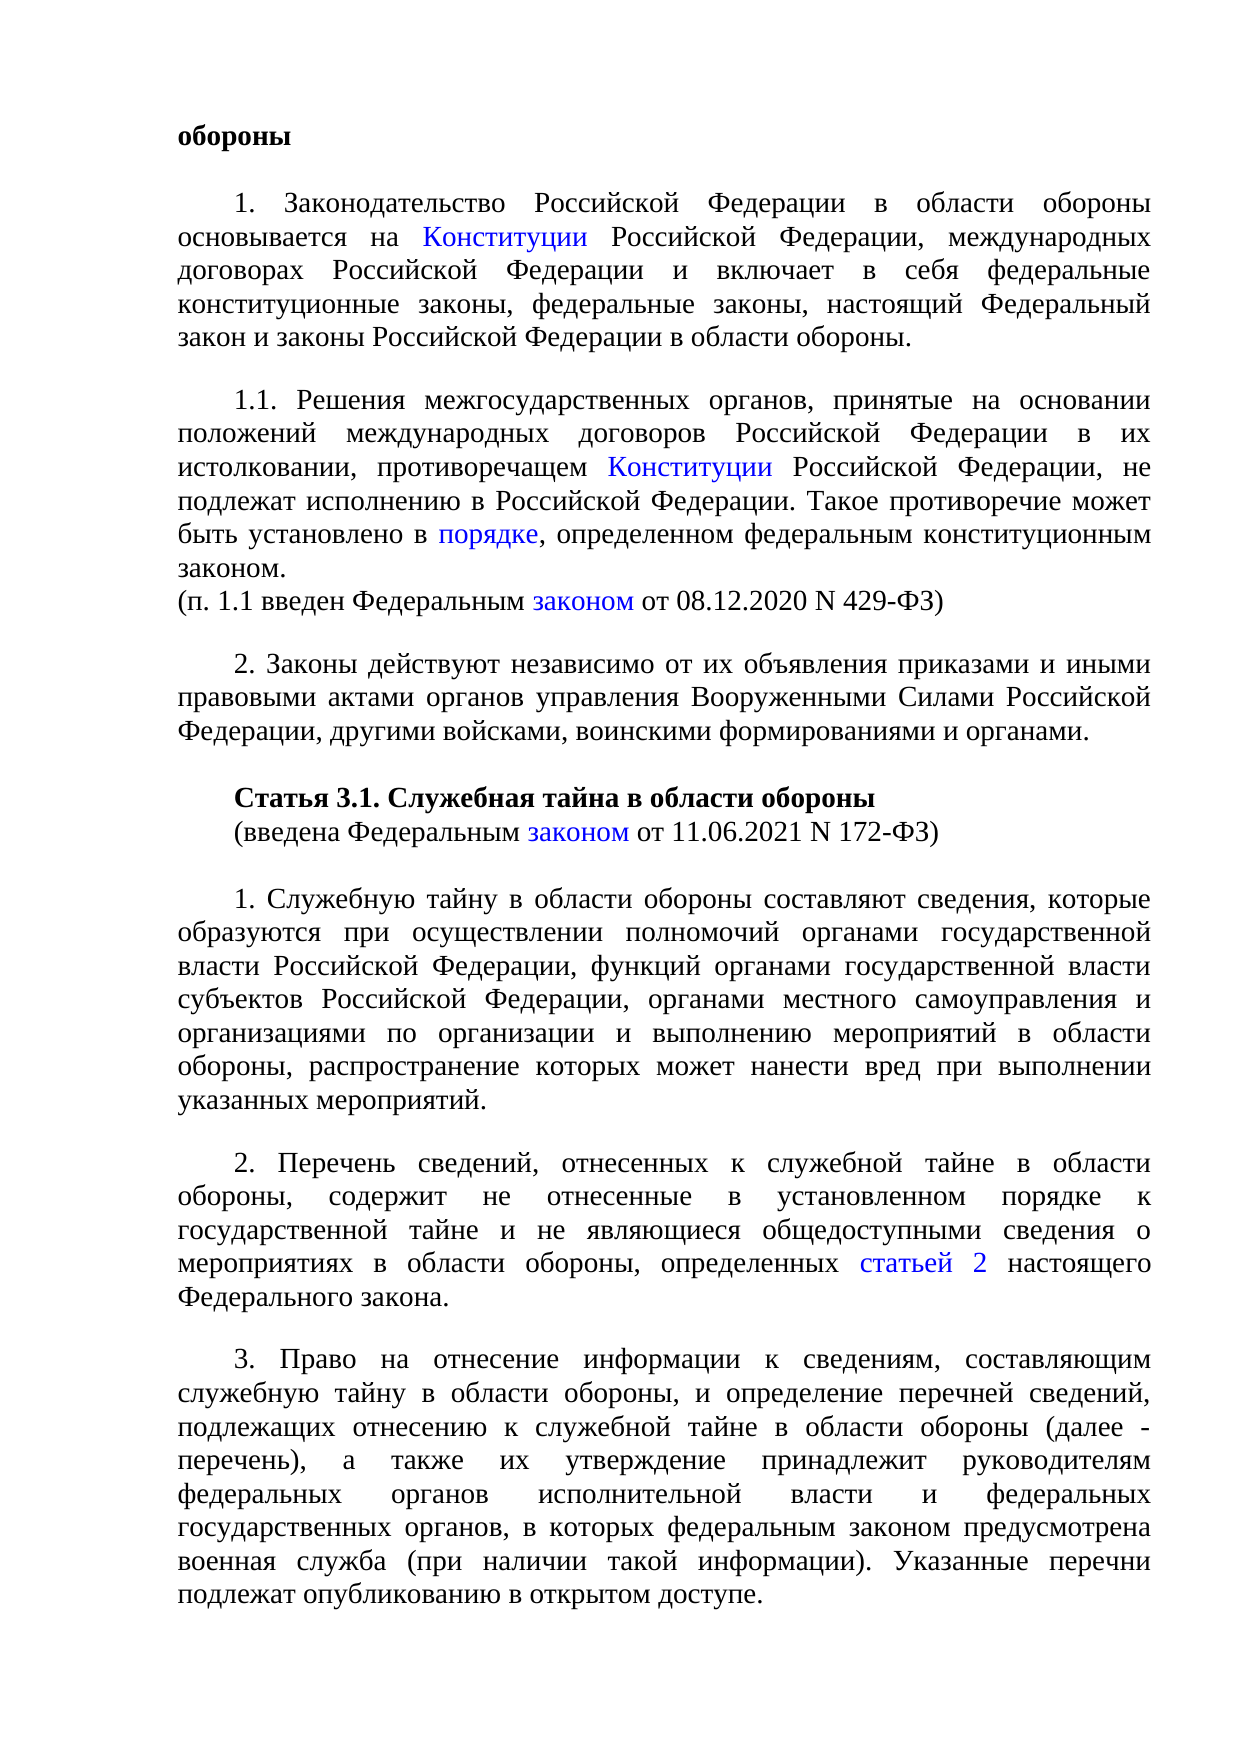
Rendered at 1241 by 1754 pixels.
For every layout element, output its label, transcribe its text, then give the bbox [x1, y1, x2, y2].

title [177, 118, 1152, 152]
text 2. Законы действуют независимо от их объявления приказами и иными правовыми актами органов управления Вооруженными Силами Российской Федерации, другими войсками, воинскими формированиями и органами. [177, 646, 1152, 747]
text 1.1. Решения межгосударственных органов, принятые на основании положений международных договоров Российской Федерации в их истолковании, противоречащем Конституции Российской Федерации, не подлежат исполнению в Российской Федерации. Такое противоречие может быть установлено в порядке, определенном федеральным конституционным законом. [177, 382, 1152, 583]
text 1. Законодательство Российской Федерации в области обороны основывается на Конституции Российской Федерации, международных договорах Российской Федерации и включает в себя федеральные конституционные законы, федеральные законы, настоящий Федеральный закон и законы Российской Федерации в области обороны. [177, 185, 1152, 353]
text 2. Перечень сведений, отнесенных к служебной тайне в области обороны, содержит не отнесенные в установленном порядке к государственной тайне и не являющиеся общедоступными сведения о мероприятиях в области обороны, определенных статьей 2 настоящего Федерального закона. [177, 1145, 1152, 1312]
text (п. 1.1 введен Федеральным законом от 08.12.2020 N 429-ФЗ) [177, 583, 1152, 617]
text 3. Право на отнесение информации к сведениям, составляющим служебную тайну в области обороны, и определение перечней сведений, подлежащих отнесению к служебной тайне в области обороны (далее - перечень), а также их утверждение принадлежит руководителям федеральных органов исполнительной власти и федеральных государственных органов, в которых федеральным законом предусмотрена военная служба (при наличии такой информации). Указанные перечни подлежат опубликованию в открытом доступе. [177, 1342, 1152, 1610]
title Статья 3.1. Служебная тайна в области обороны [177, 780, 1152, 814]
text (введена Федеральным законом от 11.06.2021 N 172-ФЗ) [177, 814, 1152, 847]
text 1. Служебную тайну в области обороны составляют сведения, которые образуются при осуществлении полномочий органами государственной власти Российской Федерации, функций органами государственной власти субъектов Российской Федерации, органами местного самоуправления и организациями по организации и выполнению мероприятий в области обороны, распространение которых может нанести вред при выполнении указанных мероприятий. [177, 881, 1152, 1116]
